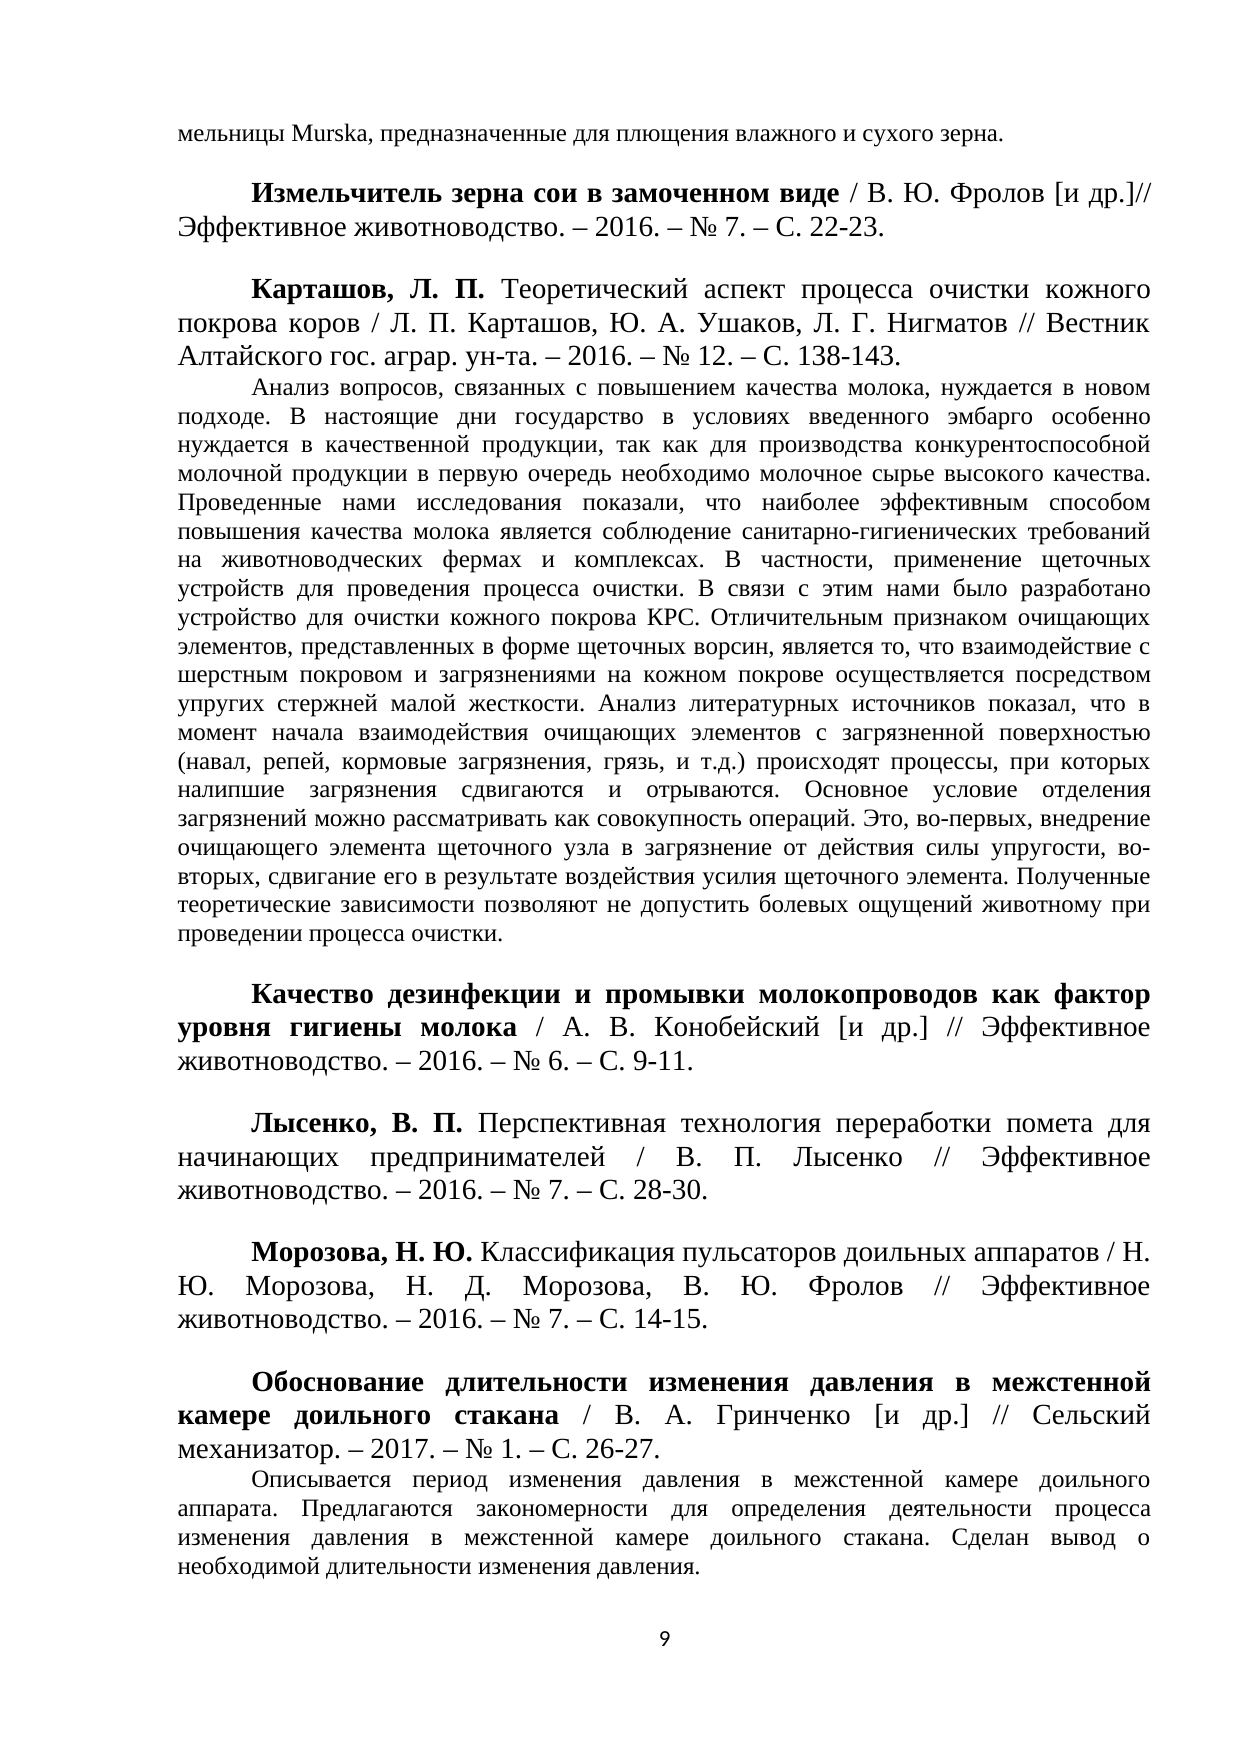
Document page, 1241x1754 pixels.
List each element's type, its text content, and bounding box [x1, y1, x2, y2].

text Карташов, Л. П. Теоретический аспект процесса очистки кожного покрова коров / Л. П. Карташов, Ю. А. Ушаков, Л. Г. Нигматов // Вестник Алтайского гос. аграр. ун-та. – 2016. – № 12. – С. 138-143. [177, 271, 1152, 372]
text Анализ вопросов, связанных с повышением качества молока, нуждается в новом подходе. В настоящие дни государство в условиях введенного эмбарго особенно нуждается в качественной продукции, так как для производства конкурентоспособной молочной продукции в первую очередь необходимо молочное сырье высокого качества. Проведенные нами исследования показали, что наиболее эффективным способом повышения качества молока является соблюдение санитарно-гигиенических требований на животноводческих фермах и комплексах. В частности, применение щеточных устройств для проведения процесса очистки. В связи с этим нами было разработано устройство для очистки кожного покрова КРС. Отличительным признаком очищающих элементов, представленных в форме щеточных ворсин, является то, что взаимодействие с шерстным покровом и загрязнениями на кожном покрове осуществляется посредством упругих стержней малой жесткости. Анализ литературных источников показал, что в момент начала взаимодействия очищающих элементов с загрязненной поверхностью (навал, репей, кормовые загрязнения, грязь, и т.д.) происходят процессы, при которых налипшие загрязнения сдвигаются и отрываются. Основное условие отделения загрязнений можно рассматривать как совокупность операций. Это, во-первых, внедрение очищающего элемента щеточного узла в загрязнение от действия силы упругости, во-вторых, сдвигание его в результате воздействия усилия щеточного элемента. Полученные теоретические зависимости позволяют не допустить болевых ощущений животному при проведении процесса очистки. [177, 372, 1152, 947]
text Лысенко, В. П. Перспективная технология переработки помета для начинающих предпринимателей / В. П. Лысенко // Эффективное животноводство. – 2016. – № 7. – С. 28-30. [177, 1105, 1152, 1206]
text Описывается период изменения давления в межстенной камере доильного аппарата. Предлагаются закономерности для определения деятельности процесса изменения давления в межстенной камере доильного стакана. Сделан вывод о необходимой длительности изменения давления. [177, 1464, 1152, 1579]
text Обоснование длительности изменения давления в межстенной камере доильного стакана / В. А. Гринченко [и др.] // Сельский механизатор. – 2017. – № 1. – С. 26-27. [177, 1364, 1152, 1464]
text Морозова, Н. Ю. Классификация пульсаторов доильных аппаратов / Н. Ю. Морозова, Н. Д. Морозова, В. Ю. Фролов // Эффективное животноводство. – 2016. – № 7. – С. 14-15. [177, 1234, 1152, 1335]
text Качество дезинфекции и промывки молокопроводов как фактор уровня гигиены молока / А. В. Конобейский [и др.] // Эффективное животноводство. – 2016. – № 6. – С. 9-11. [177, 976, 1152, 1076]
text Измельчитель зерна сои в замоченном виде / В. Ю. Фролов [и др.]// Эффективное животноводство. – 2016. – № 7. – С. 22-23. [177, 176, 1152, 243]
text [177, 118, 1152, 147]
